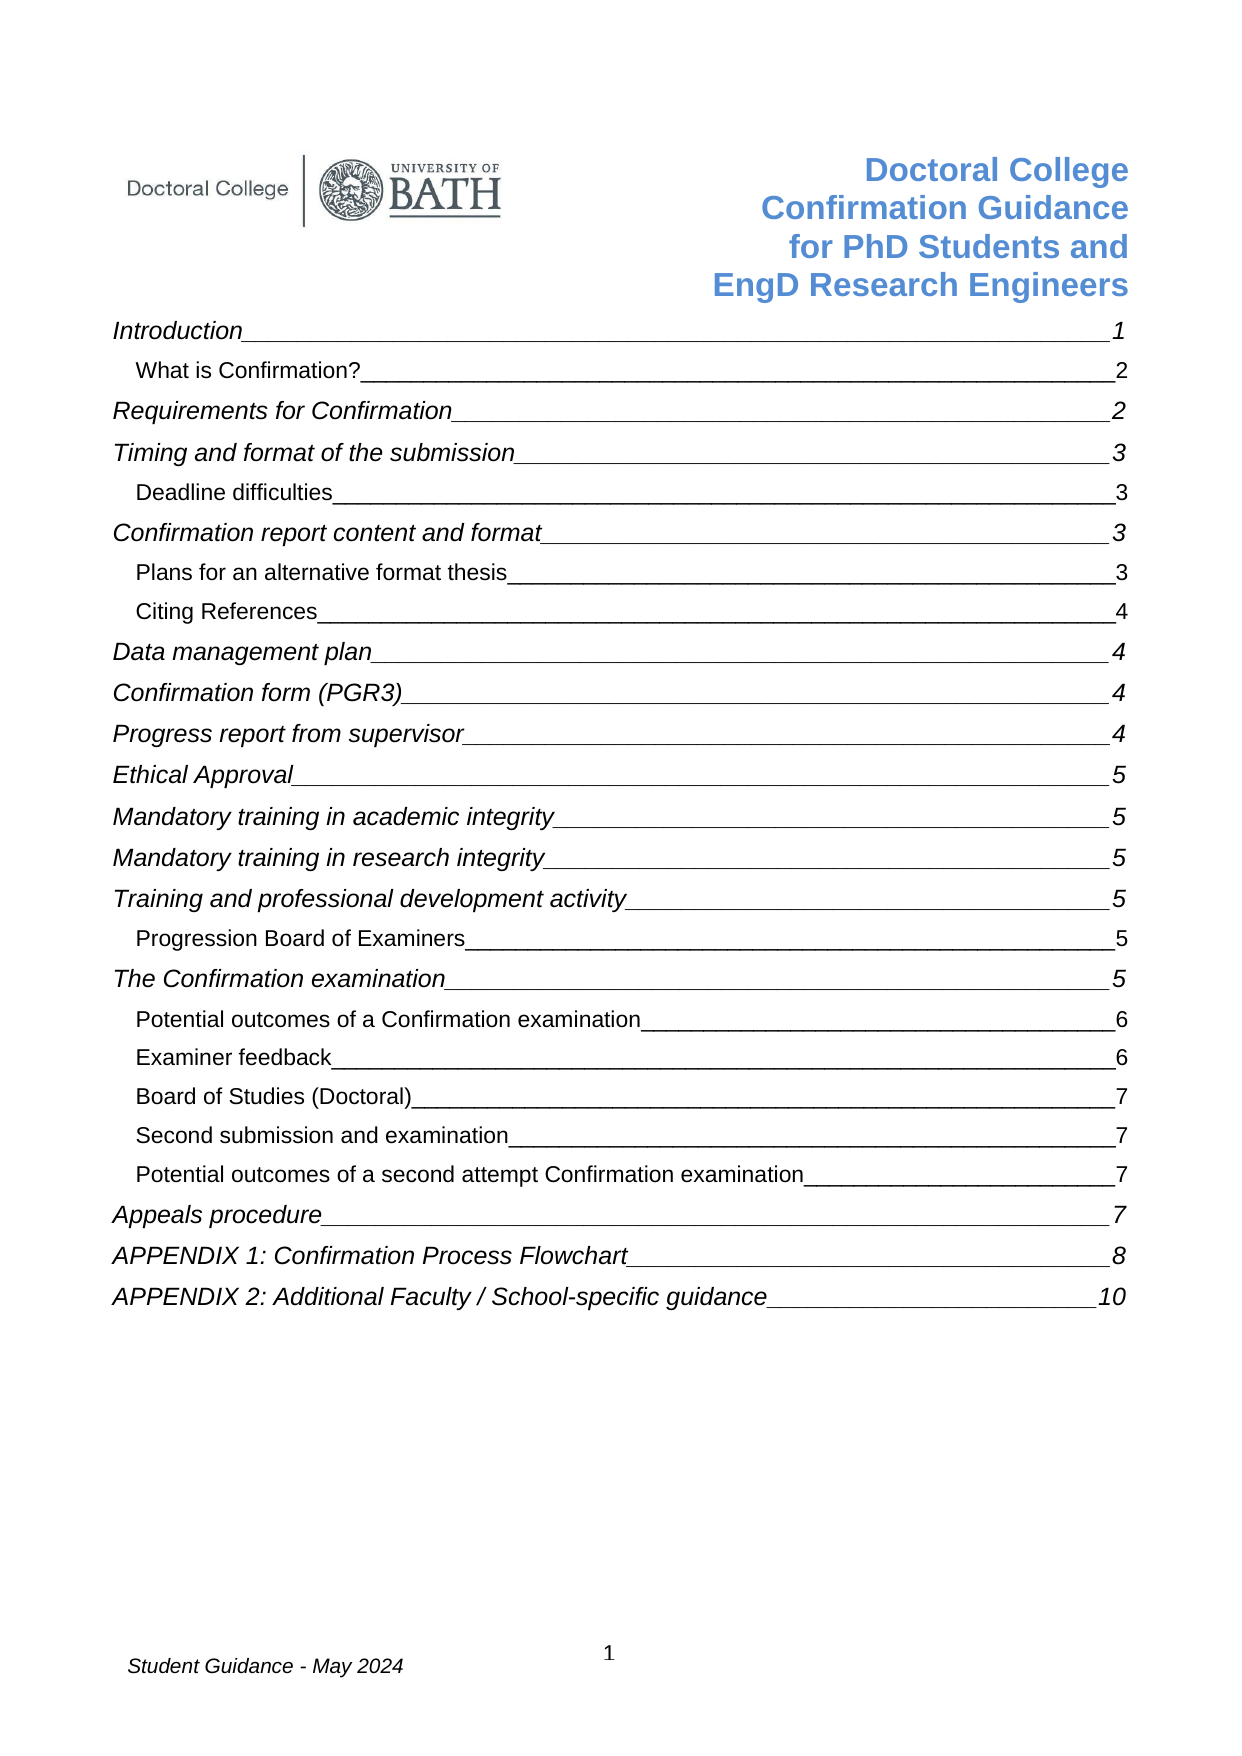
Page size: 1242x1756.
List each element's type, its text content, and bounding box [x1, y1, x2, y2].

subtitle Confirmation Guidance [502, 188, 1129, 227]
text Ethical Approval 5 [112, 760, 1129, 789]
text Potential outcomes of a second attempt Confirmation examination 7 [135, 1161, 1129, 1187]
text Introduction 1 [112, 316, 1129, 345]
text Plans for an alternative format thesis 3 [135, 559, 1129, 585]
text What is Confirmation? 2 [135, 357, 1129, 384]
subtitle Doctoral College [502, 150, 1129, 188]
subtitle for PhD Students and [187, 227, 1129, 265]
text Mandatory training in academic integrity 5 [112, 802, 1129, 830]
text Requirements for Confirmation 2 [112, 396, 1129, 425]
text Progression Board of Examiners 5 [135, 925, 1129, 952]
text Second submission and examination 7 [135, 1122, 1129, 1148]
text The Confirmation examination 5 [112, 964, 1129, 993]
text Training and professional development activity 5 [112, 884, 1129, 913]
picture [125, 150, 502, 229]
text Examiner feedback 6 [135, 1044, 1129, 1071]
text Appeals procedure 7 [112, 1200, 1129, 1228]
text Confirmation report content and format 3 [112, 518, 1129, 546]
text APPENDIX 2: Additional Faculty / School-specific guidance 10 [112, 1282, 1129, 1311]
text Mandatory training in research integrity 5 [112, 843, 1129, 872]
subtitle EngD Research Engineers [187, 265, 1129, 304]
text Confirmation form (PGR3) 4 [112, 678, 1129, 707]
text Deadline difficulties 3 [135, 479, 1129, 505]
text Citing References 4 [135, 598, 1129, 624]
text Potential outcomes of a Confirmation examination 6 [135, 1006, 1129, 1032]
text Board of Studies (Doctoral) 7 [135, 1083, 1129, 1109]
text APPENDIX 1: Confirmation Process Flowchart 8 [112, 1241, 1129, 1270]
text Timing and format of the submission 3 [112, 438, 1129, 466]
text Progress report from supervisor 4 [112, 719, 1129, 748]
text Data management plan 4 [112, 637, 1129, 665]
